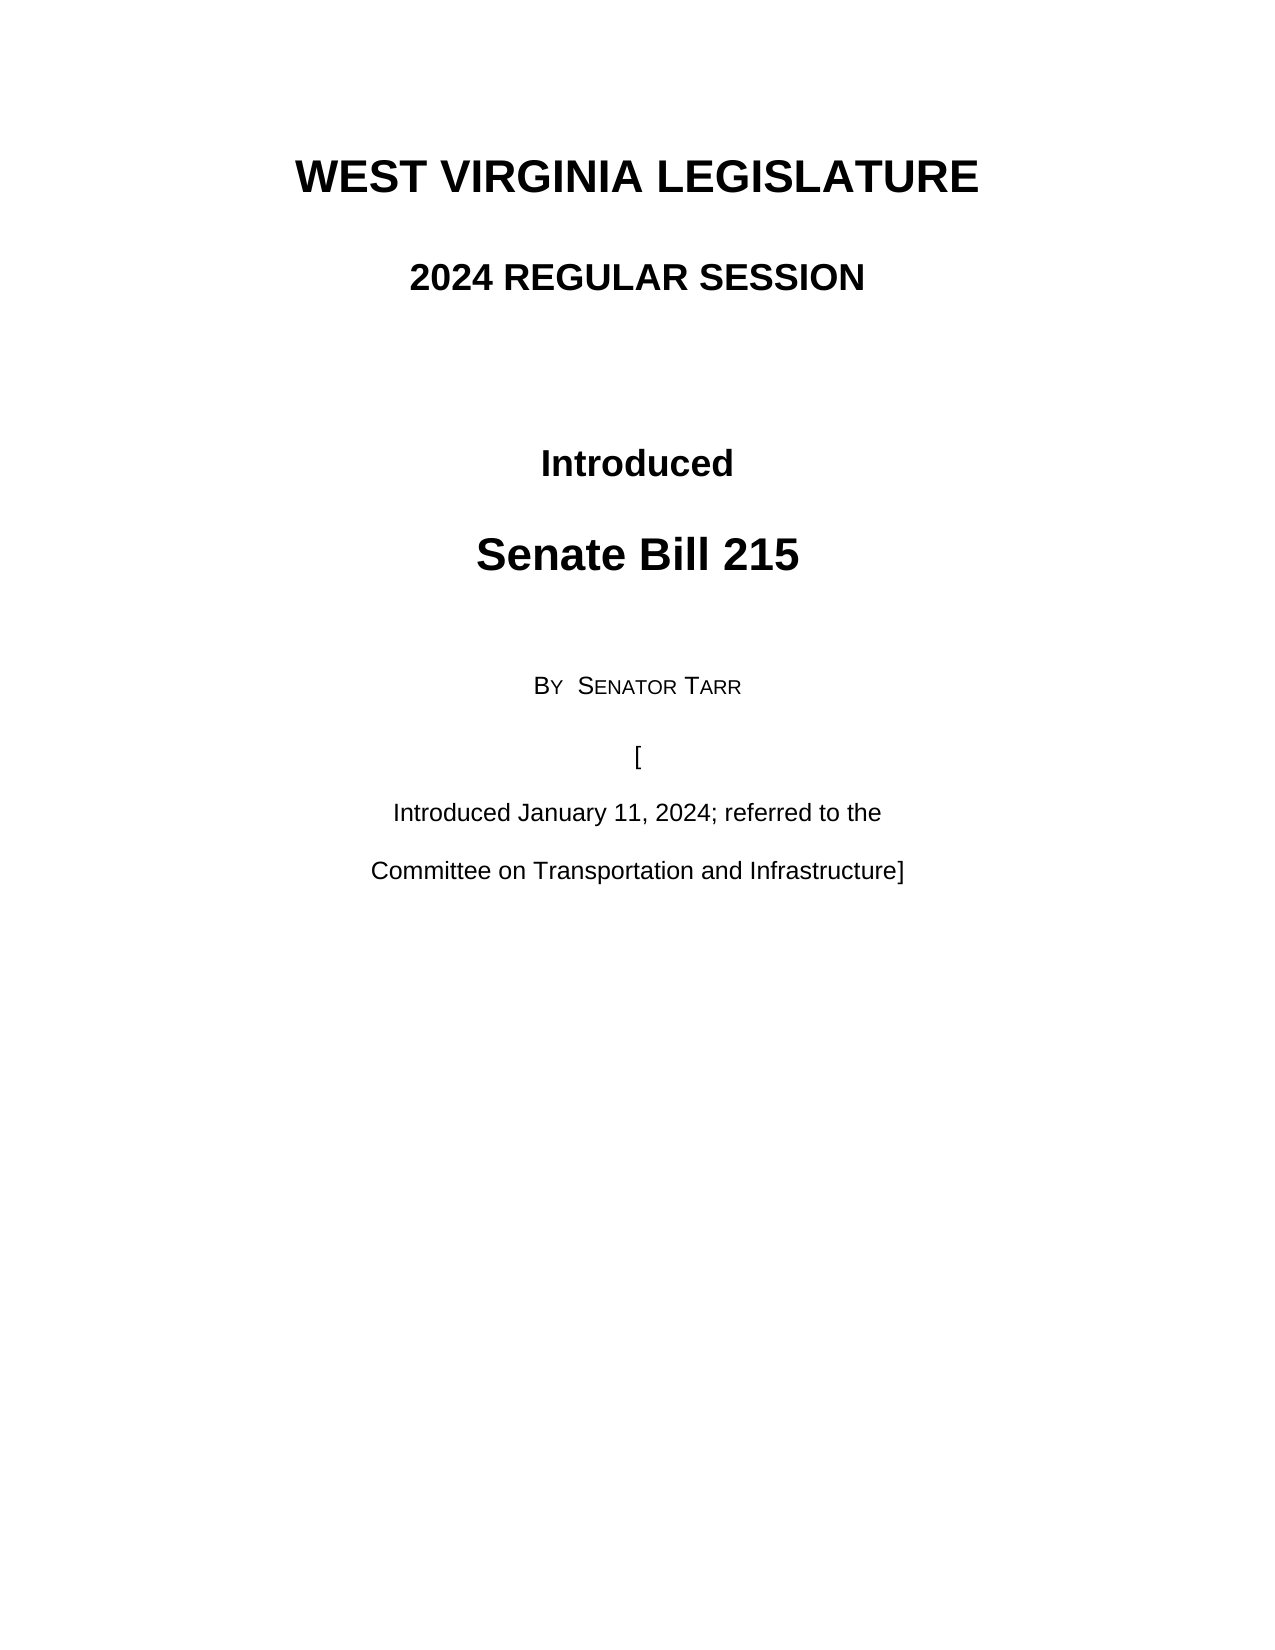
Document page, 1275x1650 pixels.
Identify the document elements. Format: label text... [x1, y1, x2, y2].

title 2024 regular session [150, 255, 1125, 298]
text [] [337, 741, 937, 884]
text Bill [150, 528, 1125, 581]
title WEST virginia legislature [150, 150, 1125, 203]
text By [337, 671, 937, 699]
